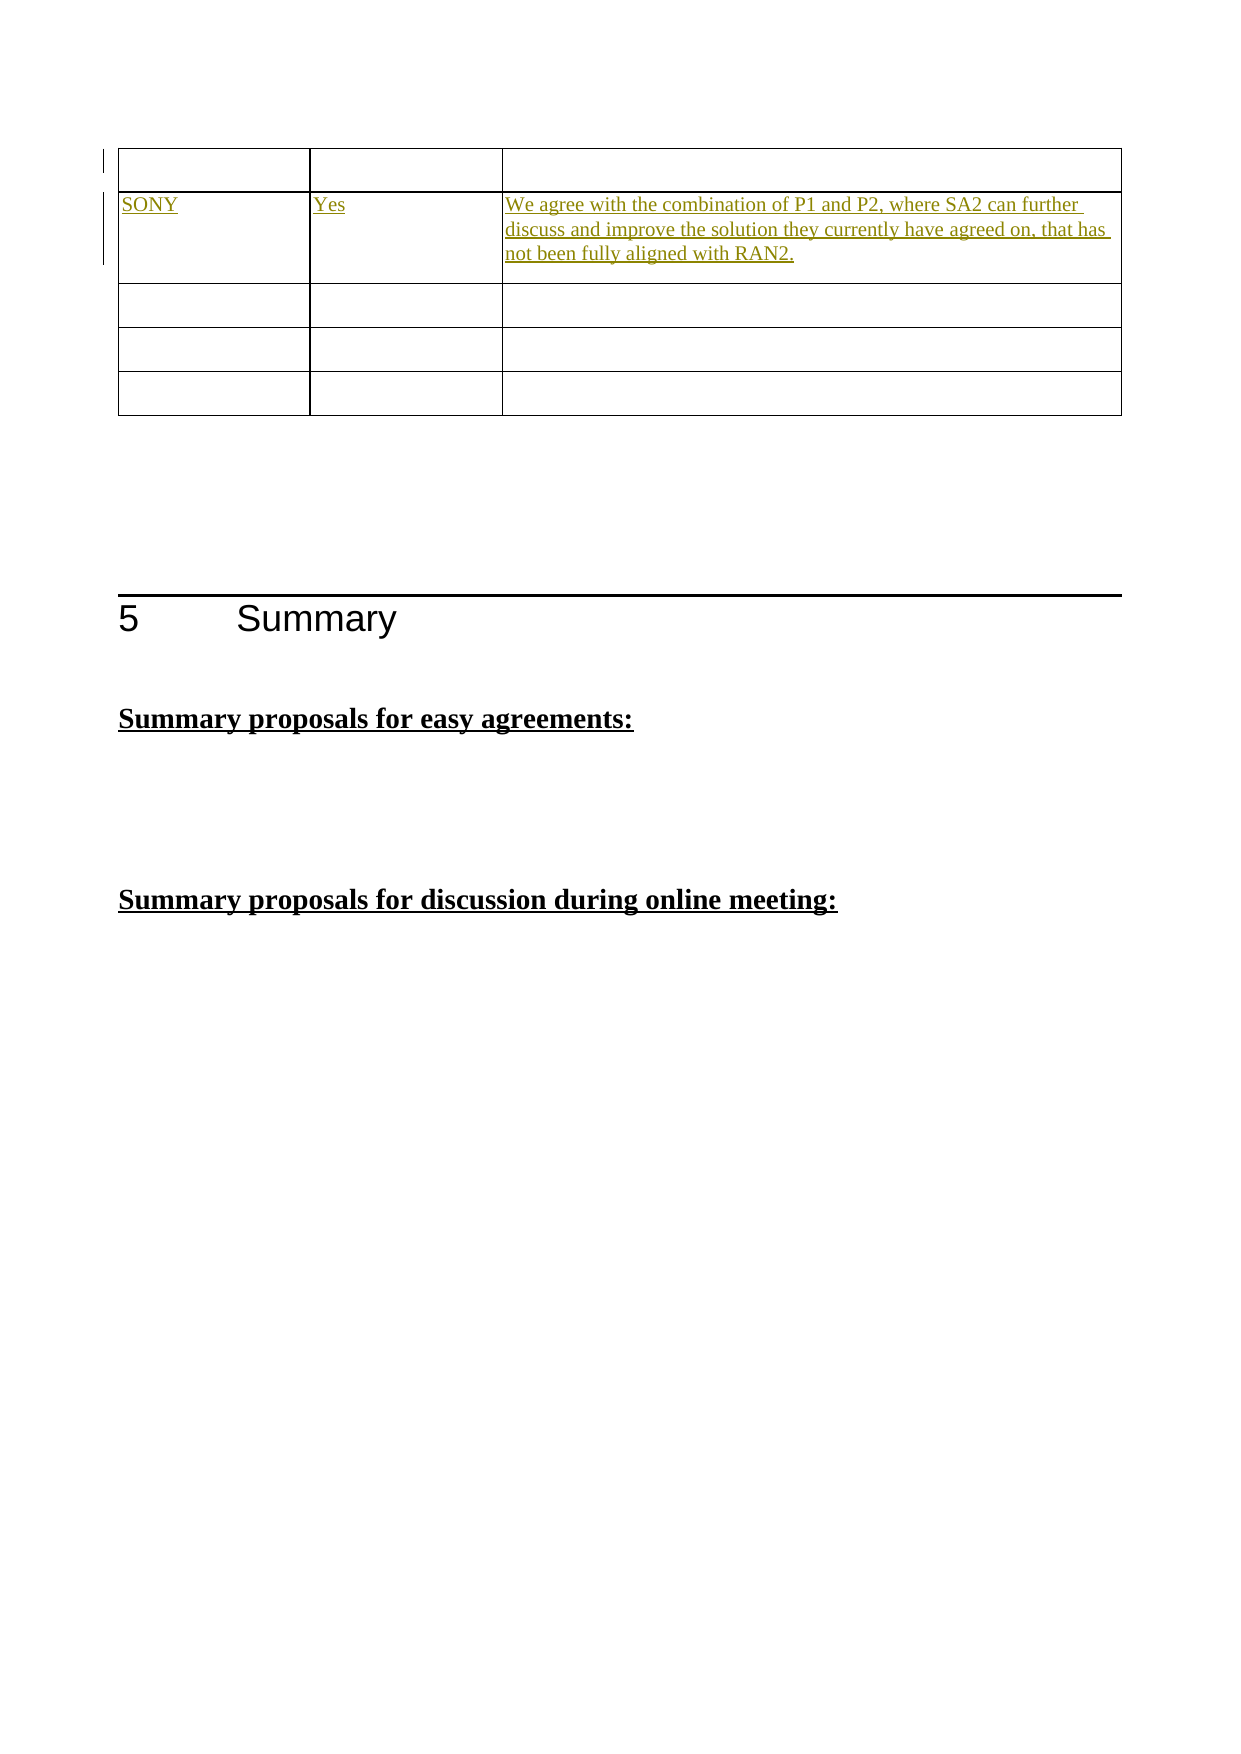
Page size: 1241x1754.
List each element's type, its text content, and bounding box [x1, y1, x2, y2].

table_cell [119, 149, 309, 191]
table_cell [311, 284, 502, 327]
table_cell [119, 284, 309, 327]
table_cell [503, 193, 1121, 283]
text Summary proposals for discussion during online meeting: [118, 882, 1122, 916]
table_cell [119, 328, 309, 371]
table_cell [311, 149, 502, 191]
table_cell [503, 372, 1121, 415]
table_cell [119, 193, 309, 283]
table_cell [503, 149, 1121, 191]
subtitle 5 Summary [118, 597, 1122, 640]
table_cell [503, 284, 1121, 327]
text Summary proposals for easy agreements: [118, 701, 1122, 735]
table_cell [311, 372, 502, 415]
table_cell [503, 328, 1121, 371]
table_cell [311, 328, 502, 371]
table_cell [311, 193, 502, 283]
table_cell [119, 372, 309, 415]
